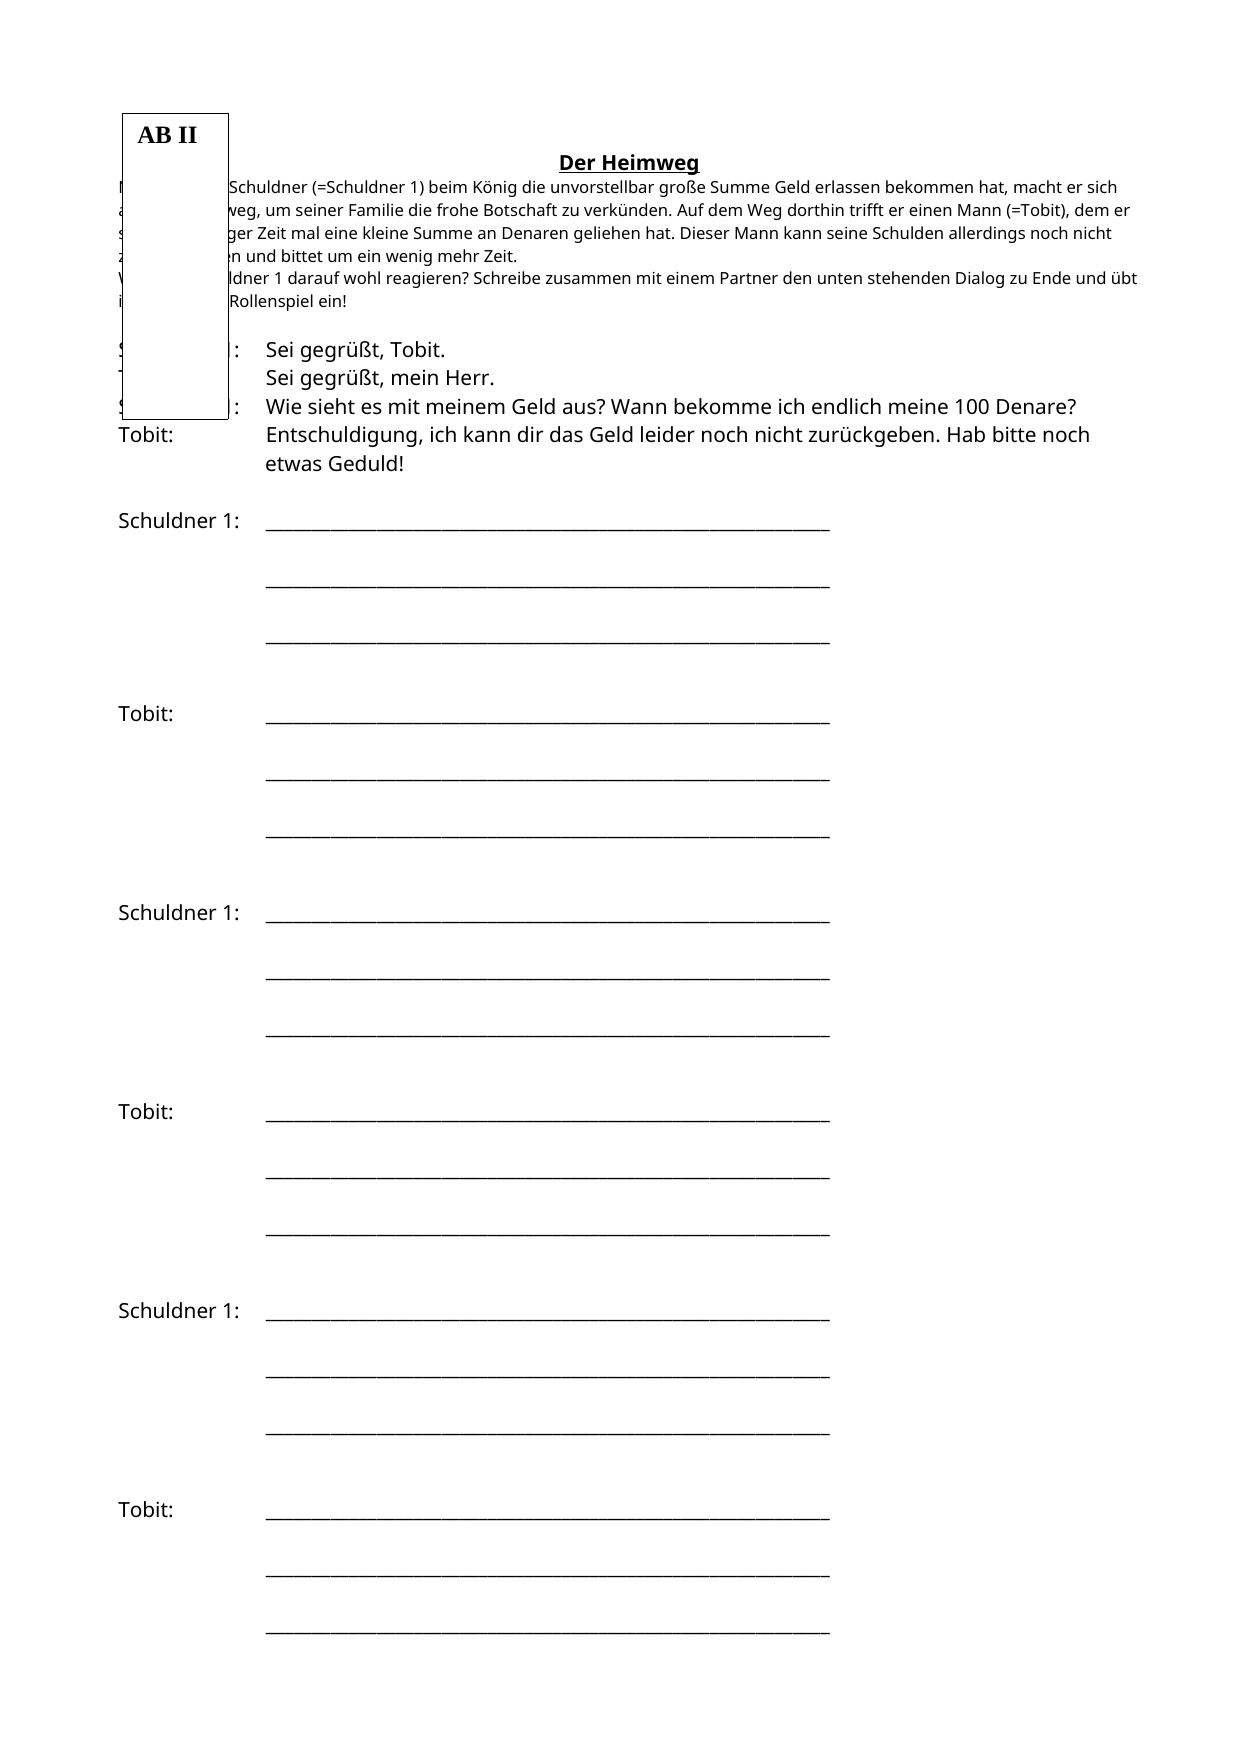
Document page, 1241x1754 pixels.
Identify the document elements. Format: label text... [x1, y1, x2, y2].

text _____________________________________________________________ [192, 813, 1140, 841]
text Tobit: _____________________________________________________________ [118, 1097, 1140, 1126]
text _____________________________________________________________ [118, 1012, 1140, 1040]
text _____________________________________________________________ [118, 563, 1140, 591]
text _____________________________________________________________ [192, 756, 1140, 784]
text _____________________________________________________________ [118, 619, 1140, 648]
text _____________________________________________________________ [118, 1609, 1140, 1637]
text Tobit: Sei gegrüßt, mein Herr. [229, 363, 1140, 392]
text Schuldner 1: _____________________________________________________________ [118, 898, 1140, 927]
text Tobit: _____________________________________________________________ [118, 1495, 1140, 1524]
text _____________________________________________________________ [118, 1211, 1140, 1239]
text Tobit: _____________________________________________________________ [118, 699, 1140, 727]
text _____________________________________________________________ [118, 1552, 1140, 1581]
text _____________________________________________________________ [118, 1154, 1140, 1182]
text _____________________________________________________________ [118, 1410, 1140, 1438]
text Schuldner 1: _____________________________________________________________ [118, 506, 1140, 534]
text Tobit: Entschuldigung, ich kann dir das Geld leider noch nicht zurückgeben. Hab bitte noch etwas Geduld! [118, 420, 1140, 477]
text _____________________________________________________________ [118, 955, 1140, 983]
text Schuldner 1: Wie sieht es mit meinem Geld aus? Wann bekomme ich endlich meine 100 Denare? [228, 392, 1140, 420]
text Wie wird Schuldner 1 darauf wohl reagieren? Schreibe zusammen mit einem Partner den unten stehenden Dialog zu Ende und übt ihn als kurzes Rollenspiel ein! [229, 267, 1140, 312]
text Nachdem der Schuldner (=Schuldner 1) beim König die unvorstellbar große Summe Geld erlassen bekommen hat, macht er sich auf den Heimweg, um seiner Familie die frohe Botschaft zu verkünden. Auf dem Weg dorthin trifft er einen Mann (=Tobit), dem er selbst vor einiger Zeit mal eine kleine Summe an Denaren geliehen hat. Dieser Mann kann seine Schulden allerdings noch nicht zurückbezahlen und bittet um ein wenig mehr Zeit. [229, 176, 1140, 267]
text Der Heimweg [229, 148, 1140, 176]
text Schuldner 1: _____________________________________________________________ [118, 1296, 1140, 1325]
text _____________________________________________________________ [118, 1353, 1140, 1382]
text Schuldner 1: Sei gegrüßt, Tobit. [229, 335, 1140, 363]
